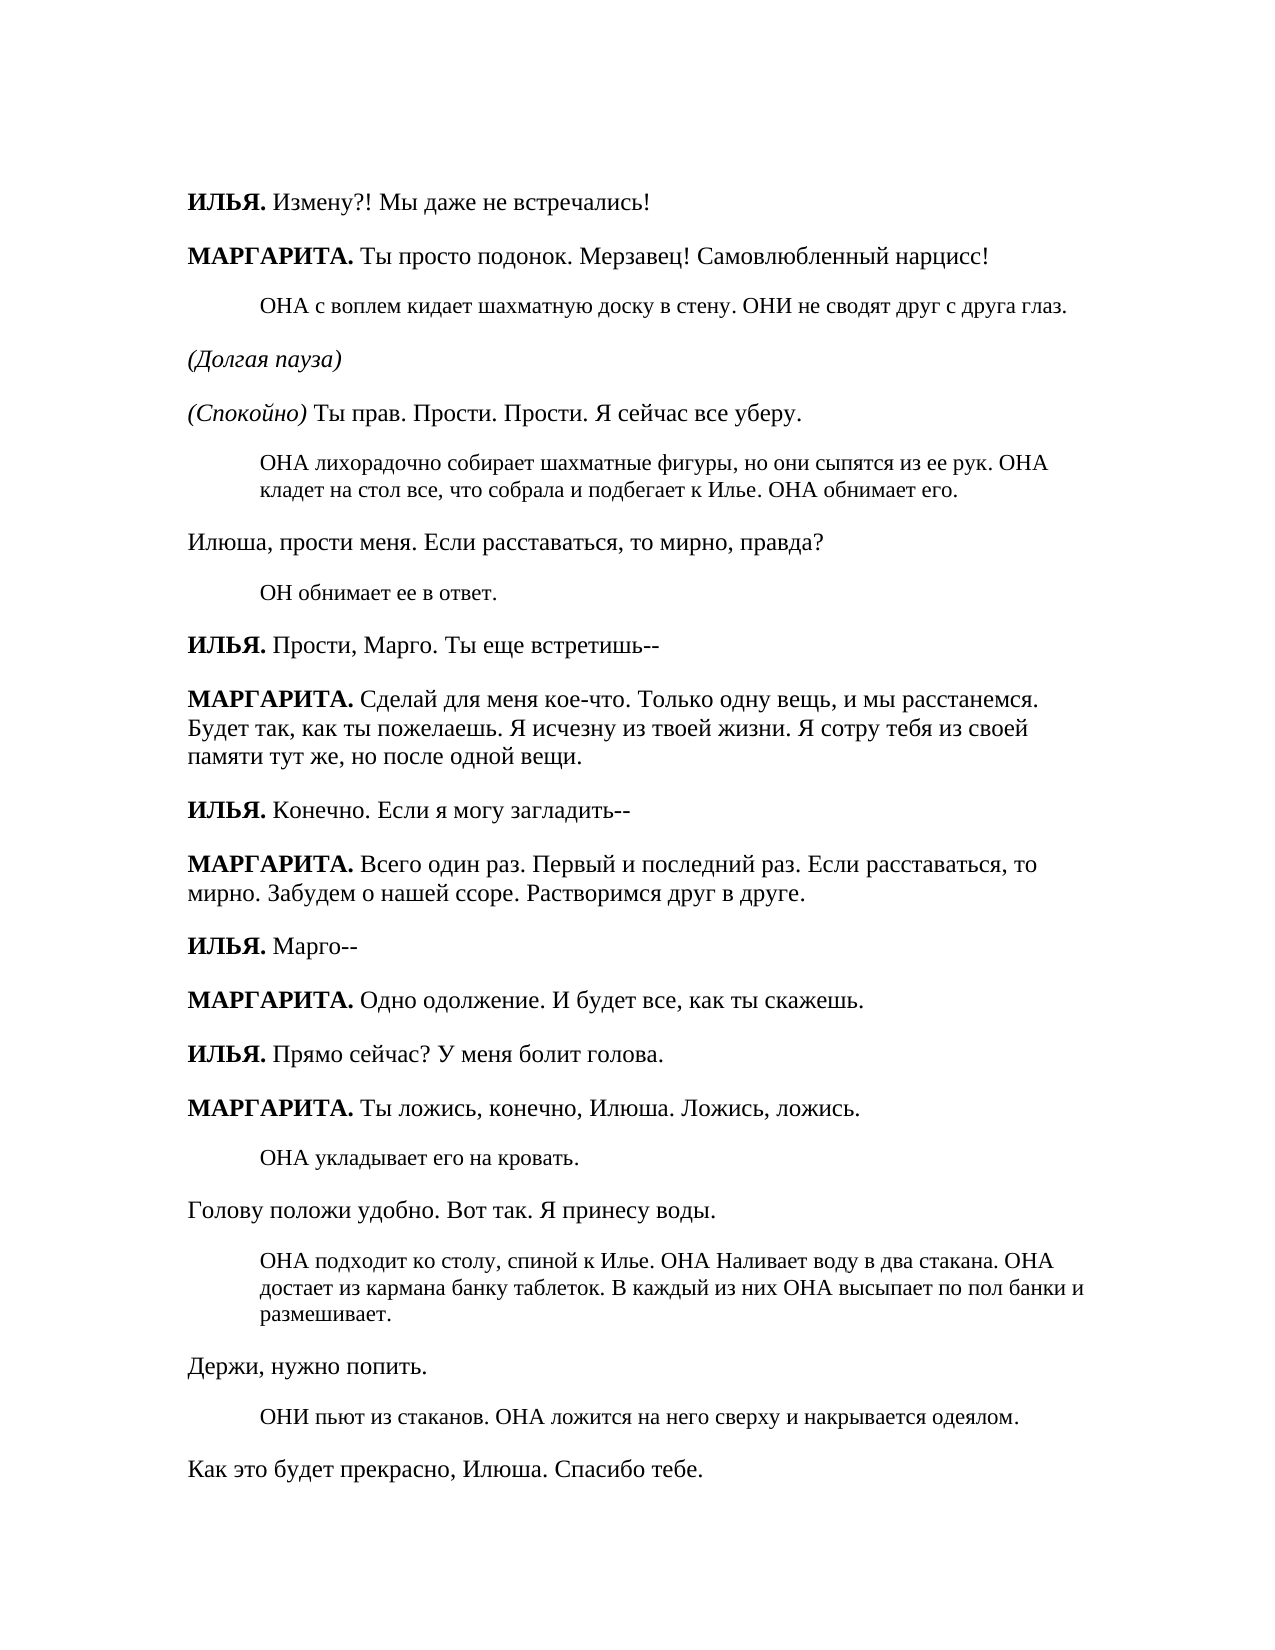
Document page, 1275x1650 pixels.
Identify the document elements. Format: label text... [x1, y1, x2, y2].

text МАРГАРИТА. Сделай для меня кое-что. Только одну вещь, и мы расстанемся. Будет так, как ты пожелаешь. Я исчезну из твоей жизни. Я сотру тебя из своей памяти тут же, но после одной вещи. [187, 684, 1088, 770]
text ОНА с воплем кидает шахматную доску в стену. ОНИ не сводят друг с друга глаз. [259, 293, 1088, 319]
text ОНА подходит ко столу, спиной к Илье. ОНА Наливает воду в два стакана. ОНА достает из кармана банку таблеток. В каждый из них ОНА высыпает по пол банки и размешивает. [259, 1247, 1088, 1326]
text Голову положи удобно. Вот так. Я принесу воды. [187, 1196, 1088, 1224]
text (Спокойно) Ты прав. Прости. Прости. Я сейчас все уберу. [187, 398, 1088, 426]
text Как это будет прекрасно, Илюша. Спасибо тебе. [187, 1454, 1088, 1483]
text ИЛЬЯ. Измену?! Мы даже не встречались! [187, 187, 1088, 216]
text МАРГАРИТА. Всего один раз. Первый и последний раз. Если расставаться, то мирно. Забудем о нашей ссоре. Растворимся друг в друге. [187, 849, 1088, 906]
text ИЛЬЯ. Конечно. Если я могу загладить-- [187, 795, 1088, 824]
text ИЛЬЯ. Прямо сейчас? У меня болит голова. [187, 1039, 1088, 1068]
text МАРГАРИТА. Ты просто подонок. Мерзавец! Самовлюбленный нарцисс! [187, 241, 1088, 270]
text ОН обнимает ее в ответ. [259, 579, 1088, 605]
text ОНА лихорадочно собирает шахматные фигуры, но они сыпятся из ее рук. ОНА кладет на стол все, что собрала и подбегает к Илье. ОНА обнимает его. [259, 449, 1088, 502]
text Держи, нужно попить. [187, 1351, 1088, 1380]
text МАРГАРИТА. Ты ложись, конечно, Илюша. Ложись, ложись. [187, 1093, 1088, 1121]
text МАРГАРИТА. Одно одолжение. И будет все, как ты скажешь. [187, 985, 1088, 1014]
text ИЛЬЯ. Марго-- [187, 931, 1088, 960]
text Илюша, прости меня. Если расставаться, то мирно, правда? [187, 527, 1088, 556]
text (Долгая пауза) [187, 344, 1088, 373]
text ОНИ пьют из стаканов. ОНА ложится на него сверху и накрывается одеялом. [259, 1403, 1088, 1429]
text ОНА укладывает его на кровать. [259, 1144, 1088, 1171]
text ИЛЬЯ. Прости, Марго. Ты еще встретишь-- [187, 630, 1088, 659]
